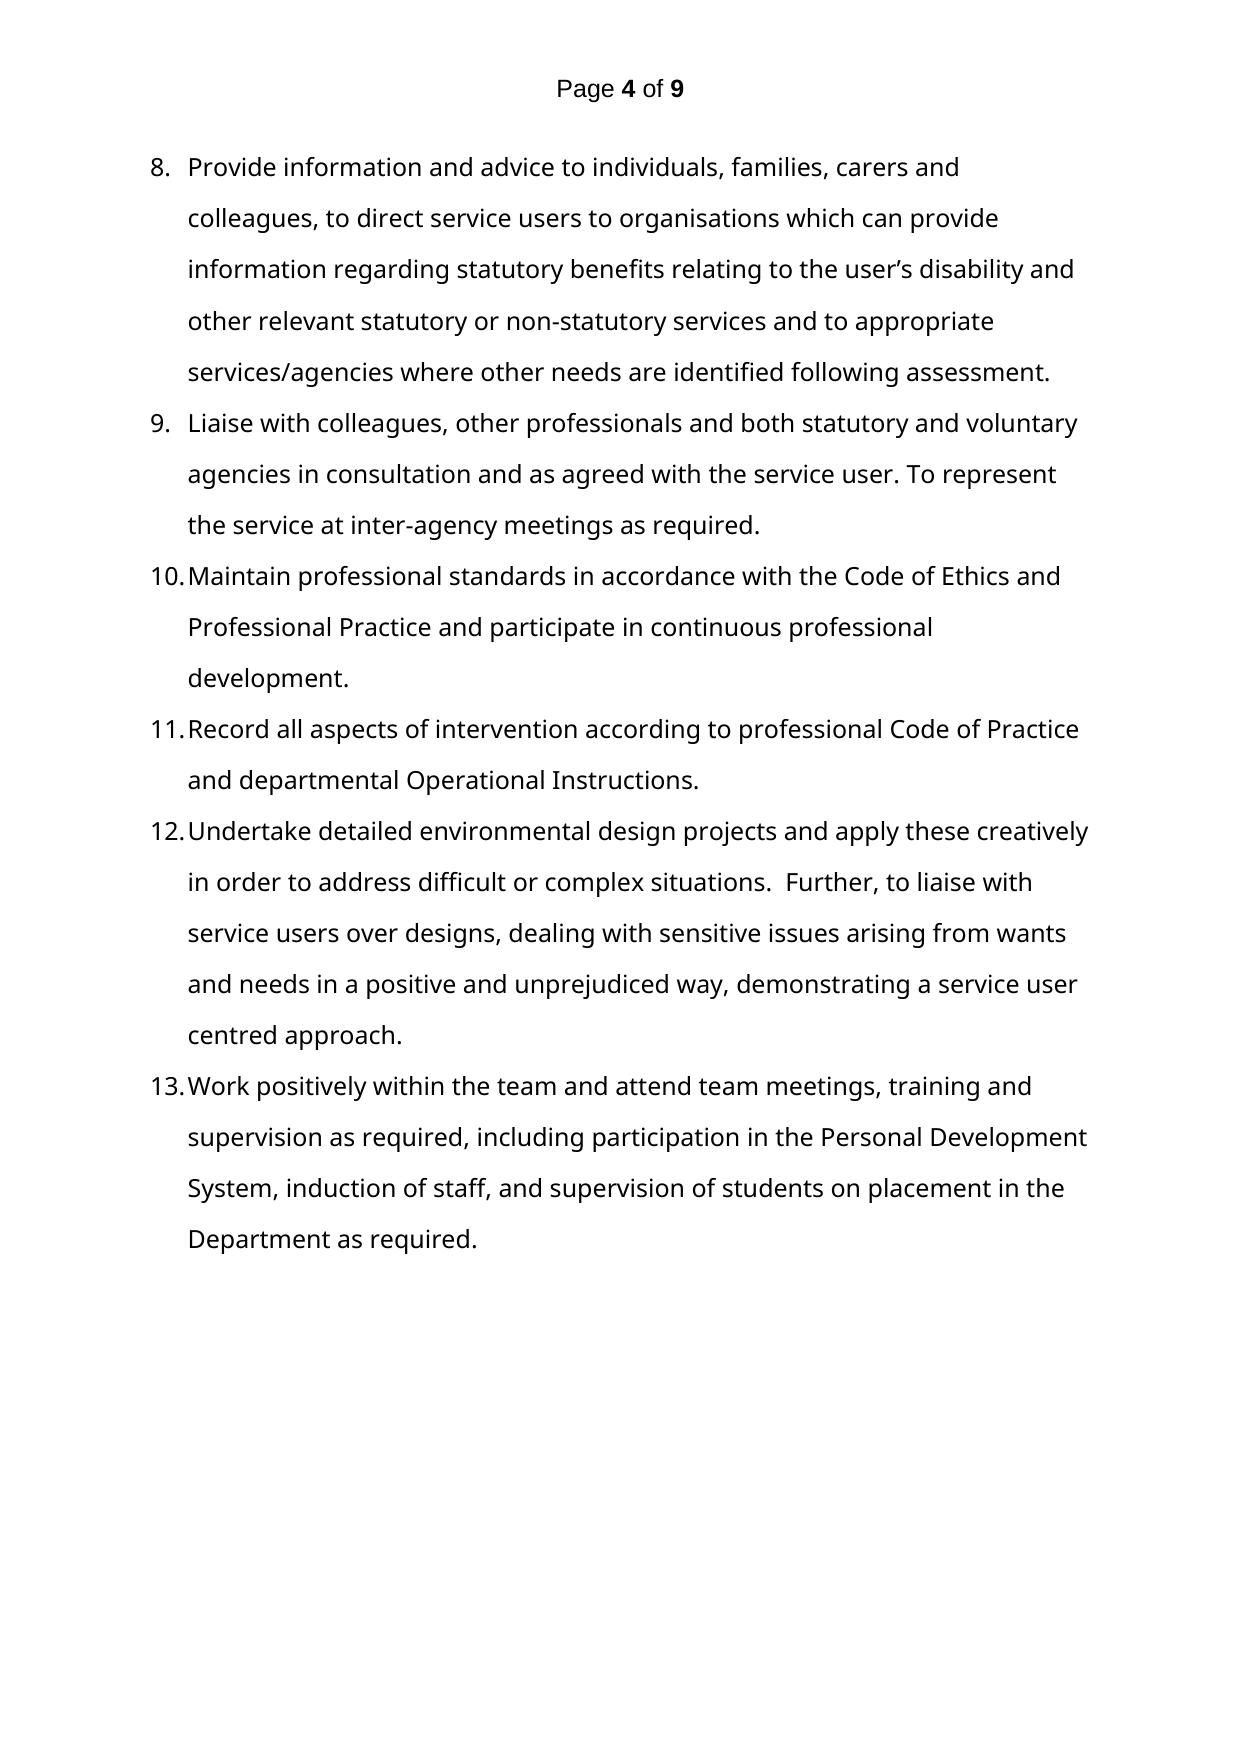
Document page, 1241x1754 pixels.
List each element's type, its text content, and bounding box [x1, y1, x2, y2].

list Liaise with colleagues, other professionals and both statutory and voluntary agencies in consultation and as agreed with the service user. To represent the service at inter-agency meetings as required. [150, 405, 1090, 541]
list Provide information and advice to individuals, families, carers and colleagues, to direct service users to organisations which can provide information regarding statutory benefits relating to the user’s disability and other relevant statutory or non-statutory services and to appropriate services/agencies where other needs are identified following assessment. [150, 150, 1090, 388]
list Undertake detailed environmental design projects and apply these creatively in order to address difficult or complex situations. Further, to liaise with service users over designs, dealing with sensitive issues arising from wants and needs in a positive and unprejudiced way, demonstrating a service user centred approach. [150, 813, 1090, 1052]
list Maintain professional standards in accordance with the Code of Ethics and Professional Practice and participate in continuous professional development. [150, 558, 1090, 694]
list Work positively within the team and attend team meetings, training and supervision as required, including participation in the Personal Development System, induction of staff, and supervision of students on placement in the Department as required. [150, 1069, 1090, 1256]
list Record all aspects of intervention according to professional Code of Practice and departmental Operational Instructions. [150, 711, 1090, 797]
